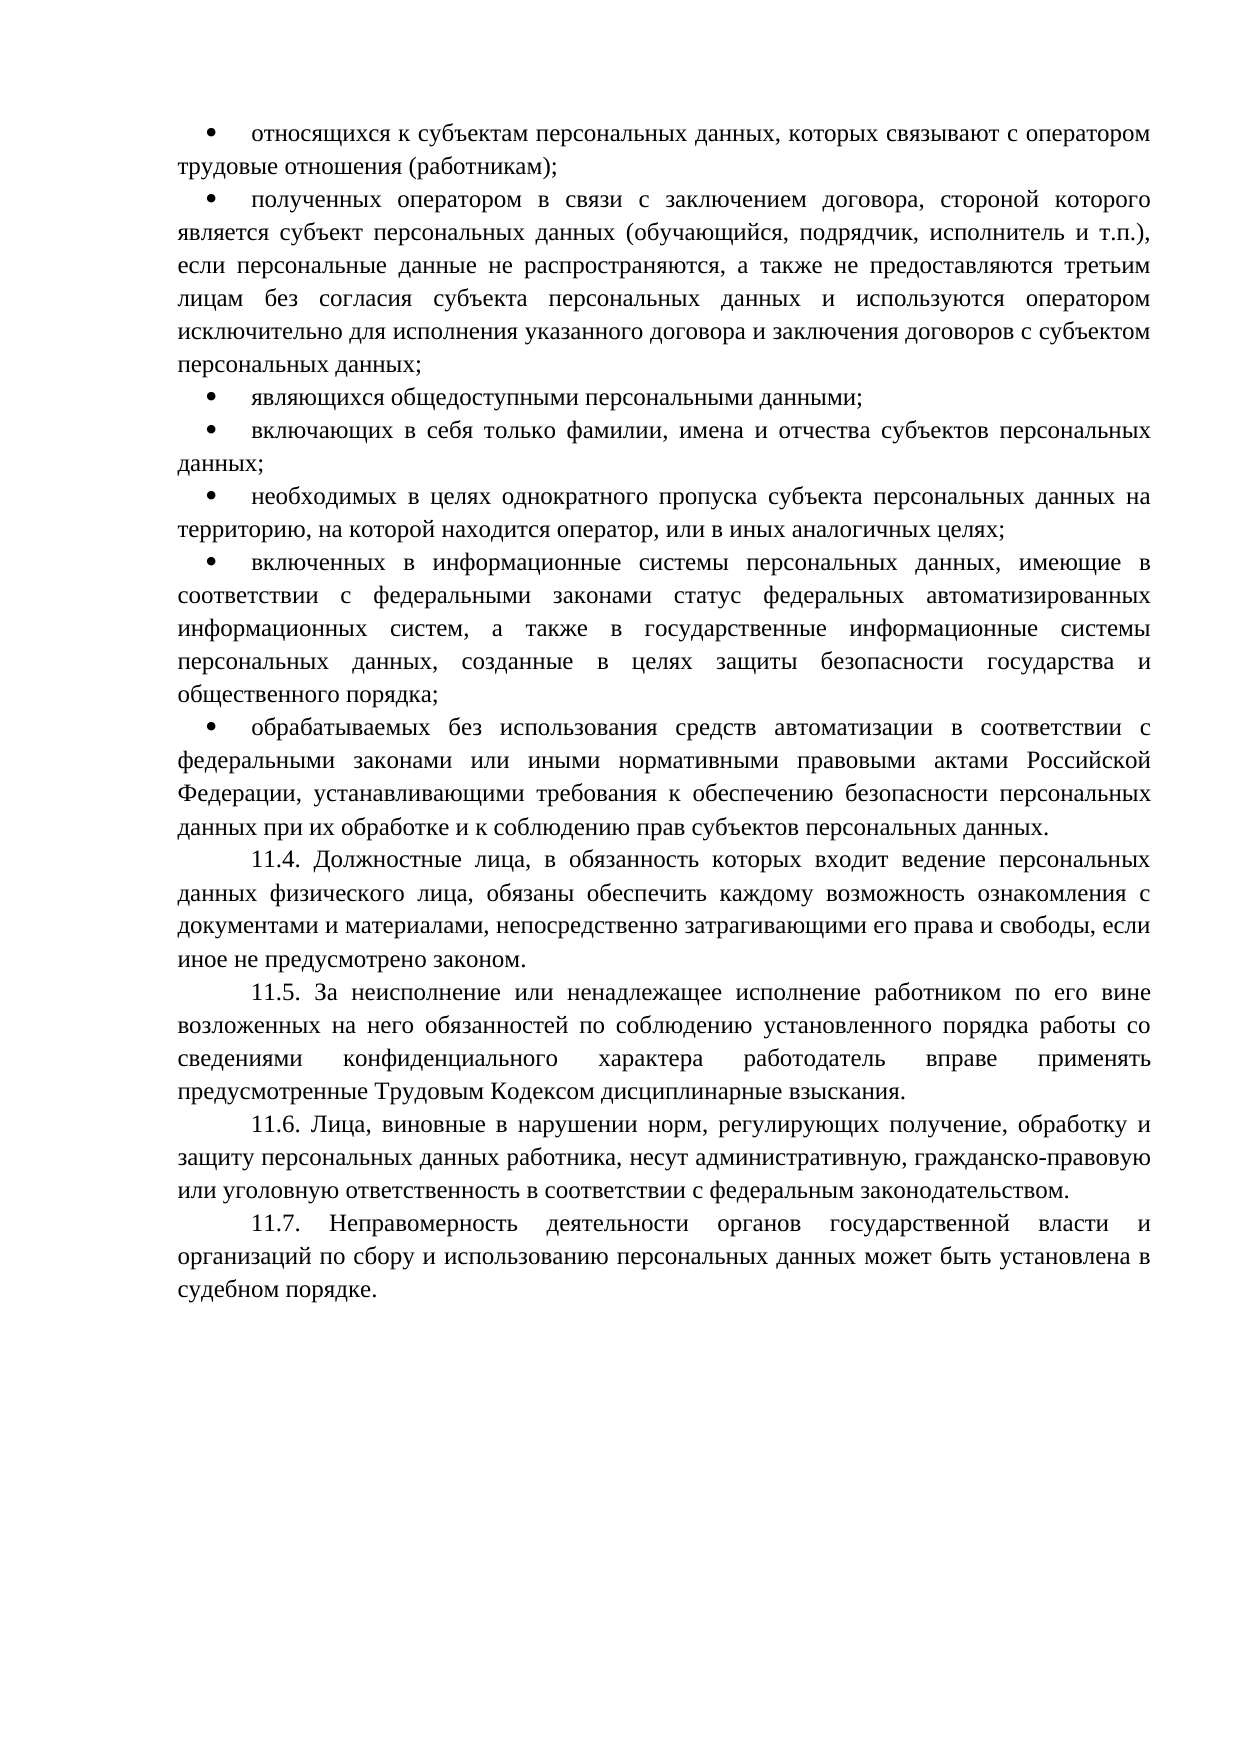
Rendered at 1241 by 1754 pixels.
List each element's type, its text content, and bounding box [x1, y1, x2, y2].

list необходимых в целях однократного пропуска субъекта персональных данных на территорию, на которой находится оператор, или в иных аналогичных целях; [177, 481, 1152, 543]
text 11.4. Должностные лица, в обязанность которых входит ведение персональных данных физического лица, обязаны обеспечить каждому возможность ознакомления с документами и материалами, непосредственно затрагивающими его права и свободы, если иное не предусмотрено законом. [177, 844, 1152, 972]
list относящихся к субъектам персональных данных, которых связывают с оператором трудовые отношения (работникам); [177, 118, 1152, 180]
text 11.6. Лица, виновные в нарушении норм, регулирующих получение, обработку и защиту персональных данных работника, несут административную, гражданско-правовую или уголовную ответственность в соответствии с федеральным законодательством. [177, 1109, 1152, 1203]
text 11.5. За неисполнение или ненадлежащее исполнение работником по его вине возложенных на него обязанностей по соблюдению установленного порядка работы со сведениями конфиденциального характера работодатель вправе применять предусмотренные Трудовым Кодексом дисциплинарные взыскания. [177, 977, 1152, 1104]
list включенных в информационные системы персональных данных, имеющие в соответствии с федеральными законами статус федеральных автоматизированных информационных систем, а также в государственные информационные системы персональных данных, созданные в целях защиты безопасности государства и общественного порядка; [177, 547, 1152, 708]
list полученных оператором в связи с заключением договора, стороной которого является субъект персональных данных (обучающийся, подрядчик, исполнитель и т.п.), если персональные данные не распространяются, а также не предоставляются третьим лицам без согласия субъекта персональных данных и используются оператором исключительно для исполнения указанного договора и заключения договоров с субъектом персональных данных; [177, 184, 1152, 378]
list обрабатываемых без использования средств автоматизации в соответствии с федеральными законами или иными нормативными правовыми актами Российской Федерации, устанавливающими требования к обеспечению безопасности персональных данных при их обработке и к соблюдению прав субъектов персональных данных. [177, 712, 1152, 840]
list являющихся общедоступными персональными данными; [177, 382, 1152, 411]
list включающих в себя только фамилии, имена и отчества субъектов персональных данных; [177, 415, 1152, 477]
text 11.7. Неправомерность деятельности органов государственной власти и организаций по сбору и использованию персональных данных может быть установлена в судебном порядке. [177, 1208, 1152, 1303]
